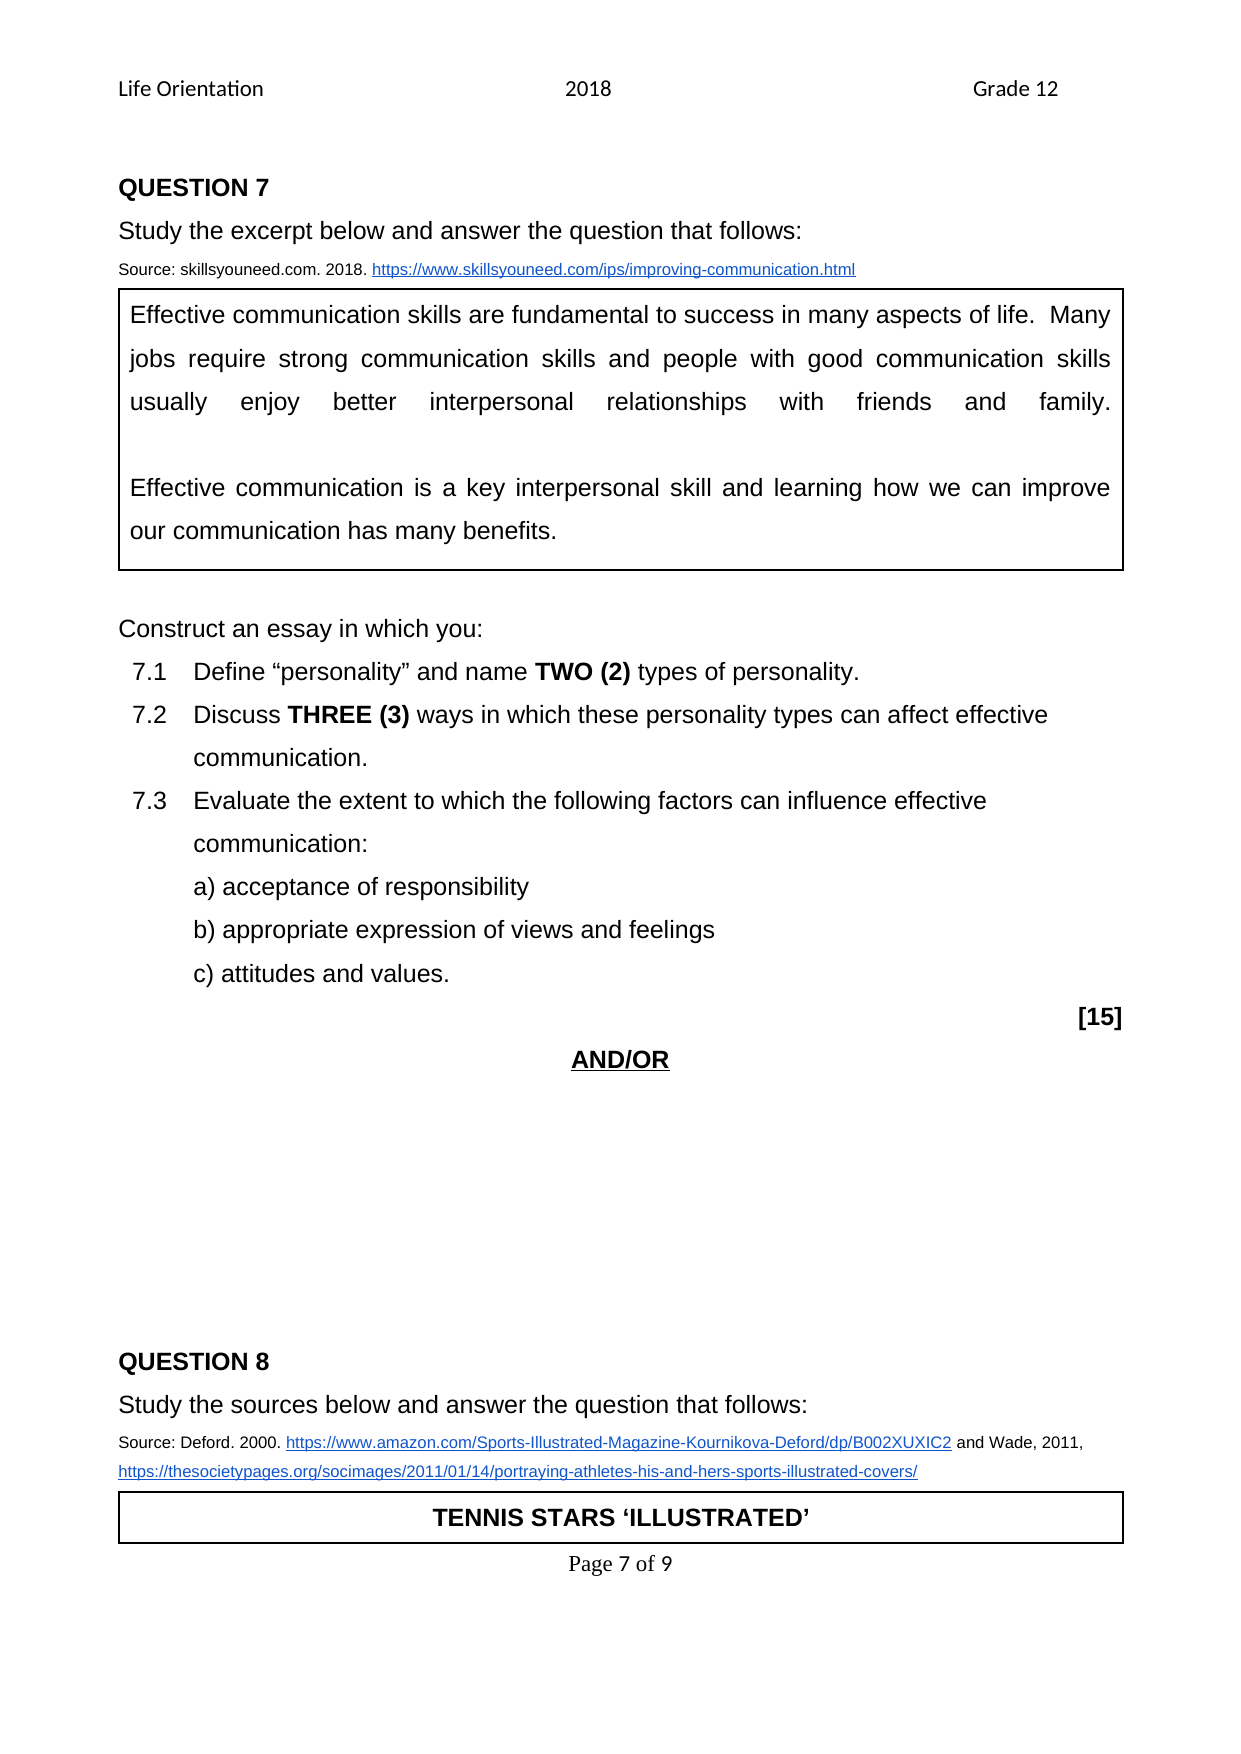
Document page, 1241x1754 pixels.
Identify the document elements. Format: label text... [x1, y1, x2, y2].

text communication. [118, 743, 1122, 772]
text Source: skillsyouneed.com. 2018. https://www.skillsyouneed.com/ips/improving-communication.html [118, 259, 1122, 278]
text Study the sources below and answer the question that follows: [118, 1390, 1122, 1419]
text QUESTION 8 [118, 1347, 1122, 1376]
text 7.3 Evaluate the extent to which the following factors can influence effective [118, 786, 1122, 815]
text Construct an essay in which you: [118, 614, 1122, 642]
text Source: Deford. 2000. https://www.amazon.com/Sports-Illustrated-Magazine-Kournikova-Deford/dp/B002XUXIC2 and Wade, 2011, https://thesocietypages.org/socimages/2011/01/14/portraying-athletes-his-and-hers-sports-illustrated-covers/ [118, 1433, 1122, 1481]
table_header Effective communication skills are fundamental to success in many aspects of life. Many jobs require strong communication skills and people with good communication skills usually enjoy better interpersonal relationships with friends and family. Effective communication is a key interpersonal skill and learning how we can improve our communication has many benefits. [120, 290, 1122, 568]
text 7.1 Define “personality” and name TWO (2) types of personality. [118, 657, 1122, 686]
text QUESTION 7 [118, 173, 1122, 202]
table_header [120, 1493, 1122, 1542]
text AND/OR [118, 1045, 1122, 1074]
text [15] [156, 1002, 1122, 1031]
text communication: a) acceptance of responsibility b) appropriate expression of views and feelings c) attitudes and values. [118, 829, 1122, 987]
text 7.2 Discuss THREE (3) ways in which these personality types can affect effective [118, 700, 1122, 729]
text Study the excerpt below and answer the question that follows: [118, 216, 1122, 245]
